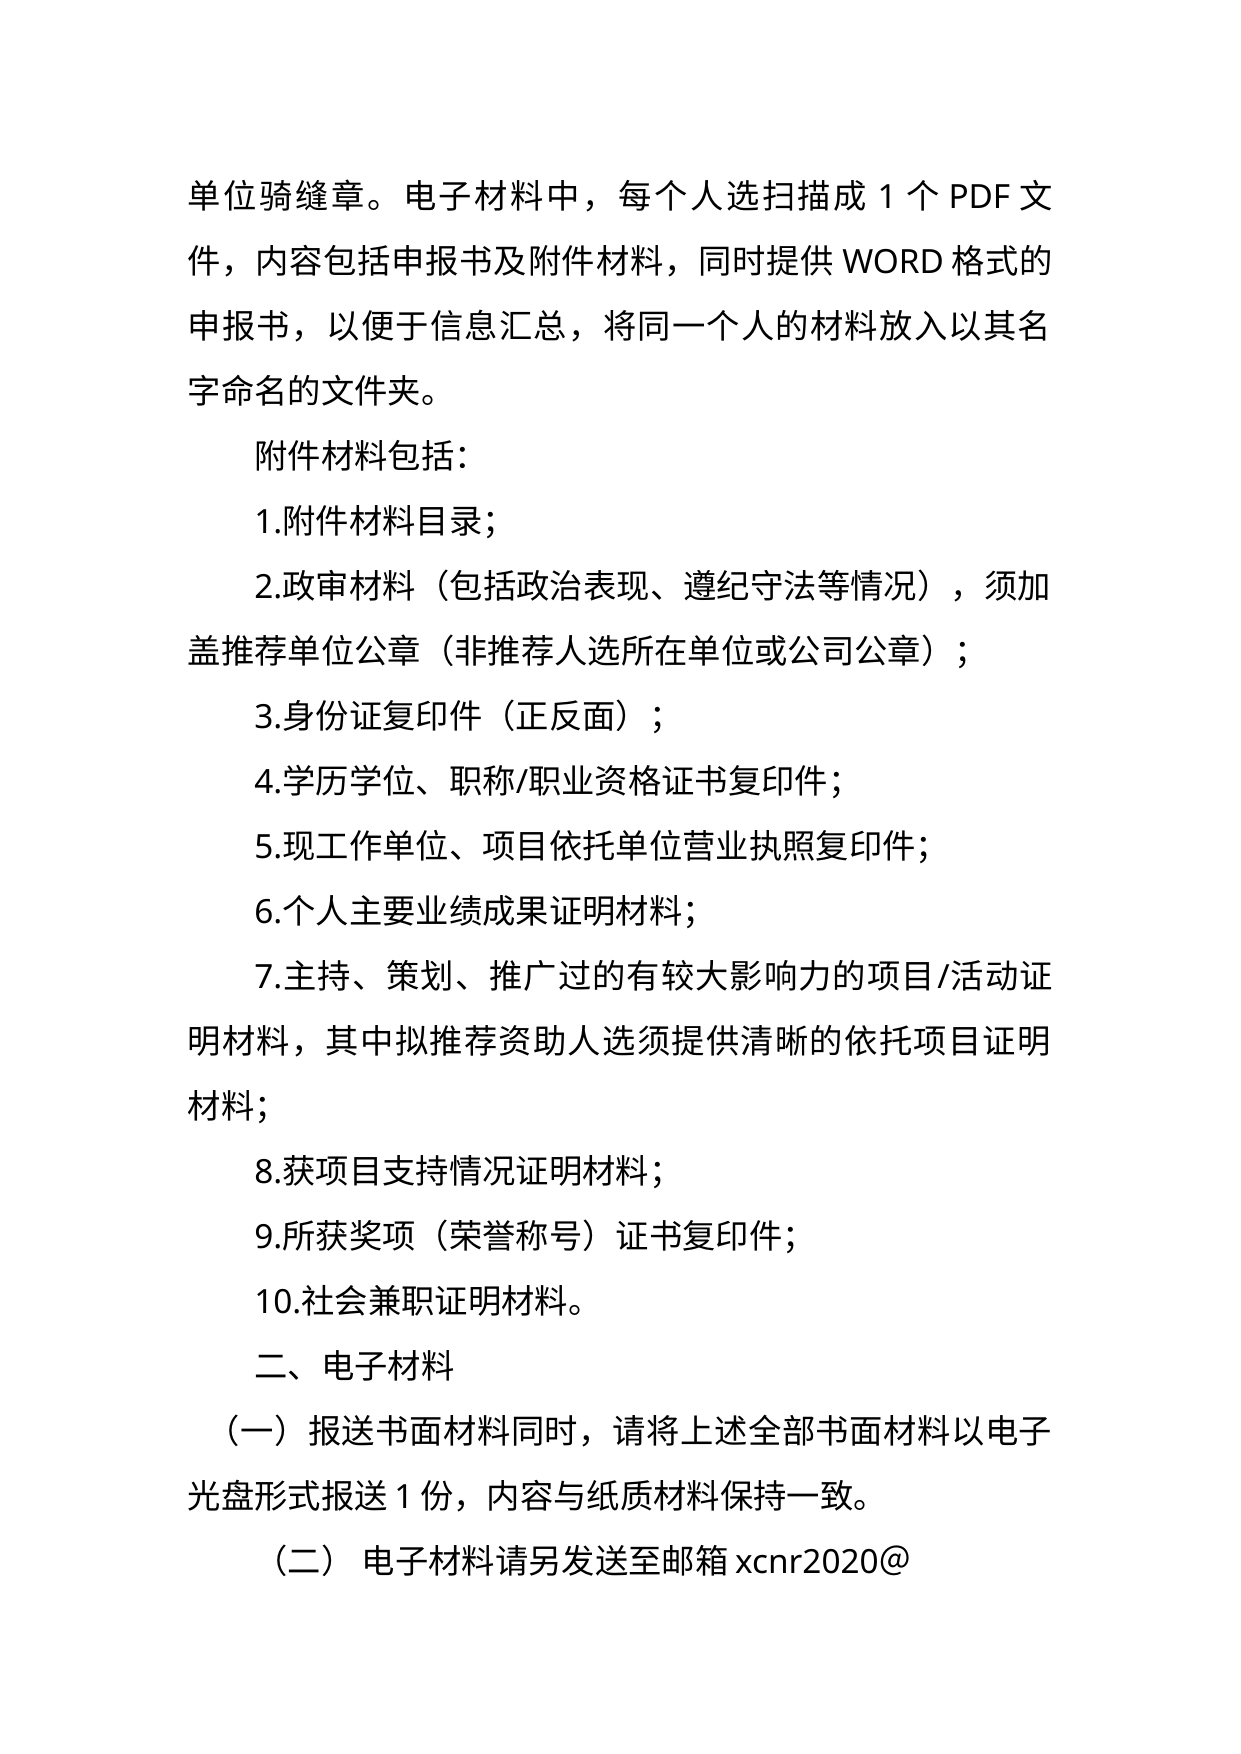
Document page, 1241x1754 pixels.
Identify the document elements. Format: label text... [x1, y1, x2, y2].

text 7.主持、策划、推广过的有较大影响力的项目/活动证明材料，其中拟推荐资助人选须提供清晰的依托项目证明材料； [187, 942, 1053, 1137]
text 6.个人主要业绩成果证明材料； [187, 877, 1053, 942]
text 9.所获奖项（荣誉称号）证书复印件； [187, 1202, 1053, 1267]
text 2.政审材料（包括政治表现、遵纪守法等情况），须加盖推荐单位公章（非推荐人选所在单位或公司公章）； [187, 552, 1053, 682]
text 二、电子材料 [187, 1332, 1053, 1397]
text 8.获项目支持情况证明材料； [187, 1137, 1053, 1202]
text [187, 1527, 1053, 1592]
text 附件材料包括： [187, 422, 1053, 487]
text 10.社会兼职证明材料。 [187, 1267, 1053, 1332]
text 5.现工作单位、项目依托单位营业执照复印件； [187, 812, 1053, 877]
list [187, 162, 1053, 422]
text 4.学历学位、职称/职业资格证书复印件； [187, 747, 1053, 812]
text （一）报送书面材料同时，请将上述全部书面材料以电子光盘形式报送1份，内容与纸质材料保持一致。 [187, 1397, 1053, 1527]
text 1.附件材料目录； [187, 487, 1053, 552]
text 3.身份证复印件（正反面）； [187, 682, 1053, 747]
